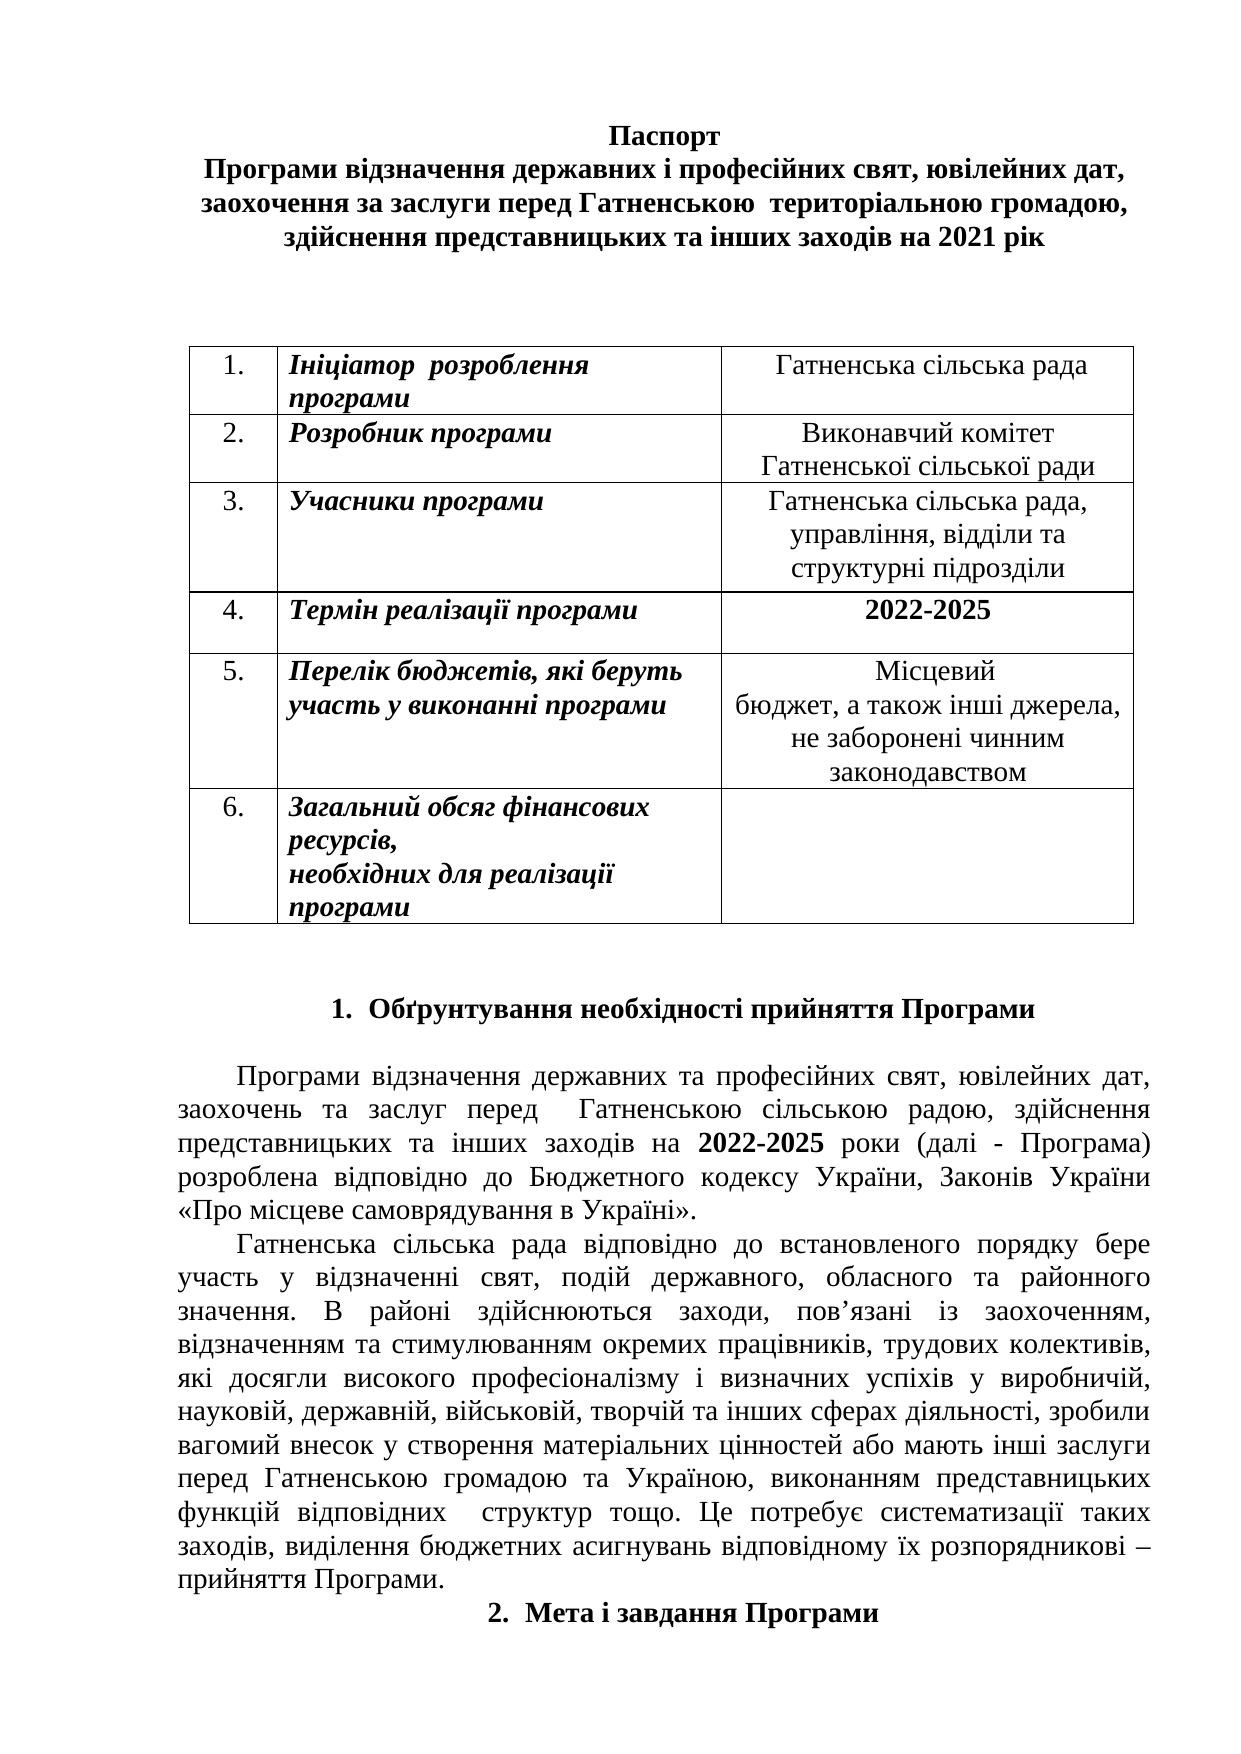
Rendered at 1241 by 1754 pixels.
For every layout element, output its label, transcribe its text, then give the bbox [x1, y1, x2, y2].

list Програми відзначення державних та професійних свят, ювілейних дат, заохочень та заслуг перед Гатненською сільською радою, здійснення представницьких та інших заходів на 2022-2025 роки (далі - Програма) розроблена відповідно до Бюджетного кодексу України, Законів України «Про місцеве самоврядування в Україні». [177, 1058, 1152, 1226]
list Мета і завдання Програми [215, 1595, 1152, 1628]
table_cell Перелік бюджетів, які беруть участь у виконанні програми [278, 654, 721, 788]
table_header Гатненська сільська рада [722, 347, 1133, 414]
table_cell Учасники програми [278, 483, 721, 591]
table_cell 2. [190, 415, 277, 482]
text Програми відзначення державних і професійних свят, ювілейних дат, заохочення за заслуги перед Гатненською територіальною громадою, здійснення представницьких та інших заходів на 2021 рік [177, 152, 1152, 252]
table_cell 5. [190, 654, 277, 788]
table_header 1. [190, 347, 277, 414]
table_cell [722, 789, 1133, 923]
table_cell Гатненська сільська рада, управління, відділи та структурні підрозділи [722, 483, 1133, 591]
table_cell Термін реалізації програми [278, 593, 721, 652]
table_cell Місцевий бюджет, а також інші джерела, не заборонені чинним законодавством [722, 654, 1133, 788]
table_cell 6. [190, 789, 277, 923]
table_header Ініціатор розроблення програми [278, 347, 721, 414]
list Обґрунтування необхідності прийняття Програми [215, 991, 1152, 1024]
table_cell 3. [190, 483, 277, 591]
table_cell 2022-2025 [722, 593, 1133, 652]
table_cell Розробник програми [278, 415, 721, 482]
list Гатненська сільська рада відповідно до встановленого порядку бере участь у відзначенні свят, подій державного, обласного та районного значення. В районі здійснюються заходи, пов’язані із заохоченням, відзначенням та стимулюванням окремих працівників, трудових колективів, які досягли високого професіоналізму і визначних успіхів у виробничій, науковій, державній, військовій, творчій та інших сферах діяльності, зробили вагомий внесок у створення матеріальних цінностей або мають інші заслуги перед Гатненською громадою та Україною, виконанням представницьких функцій відповідних структур тощо. Це потребує систематизації таких заходів, виділення бюджетних асигнувань відповідному їх розпорядникові – прийняття Програми. [177, 1226, 1152, 1595]
table_cell Виконавчий комітет Гатненської сільської ради [722, 415, 1133, 482]
table_cell Загальний обсяг фінансових ресурсів, необхідних для реалізації програми [278, 789, 721, 923]
table_cell 4. [190, 593, 277, 652]
text Паспорт [177, 118, 1152, 152]
